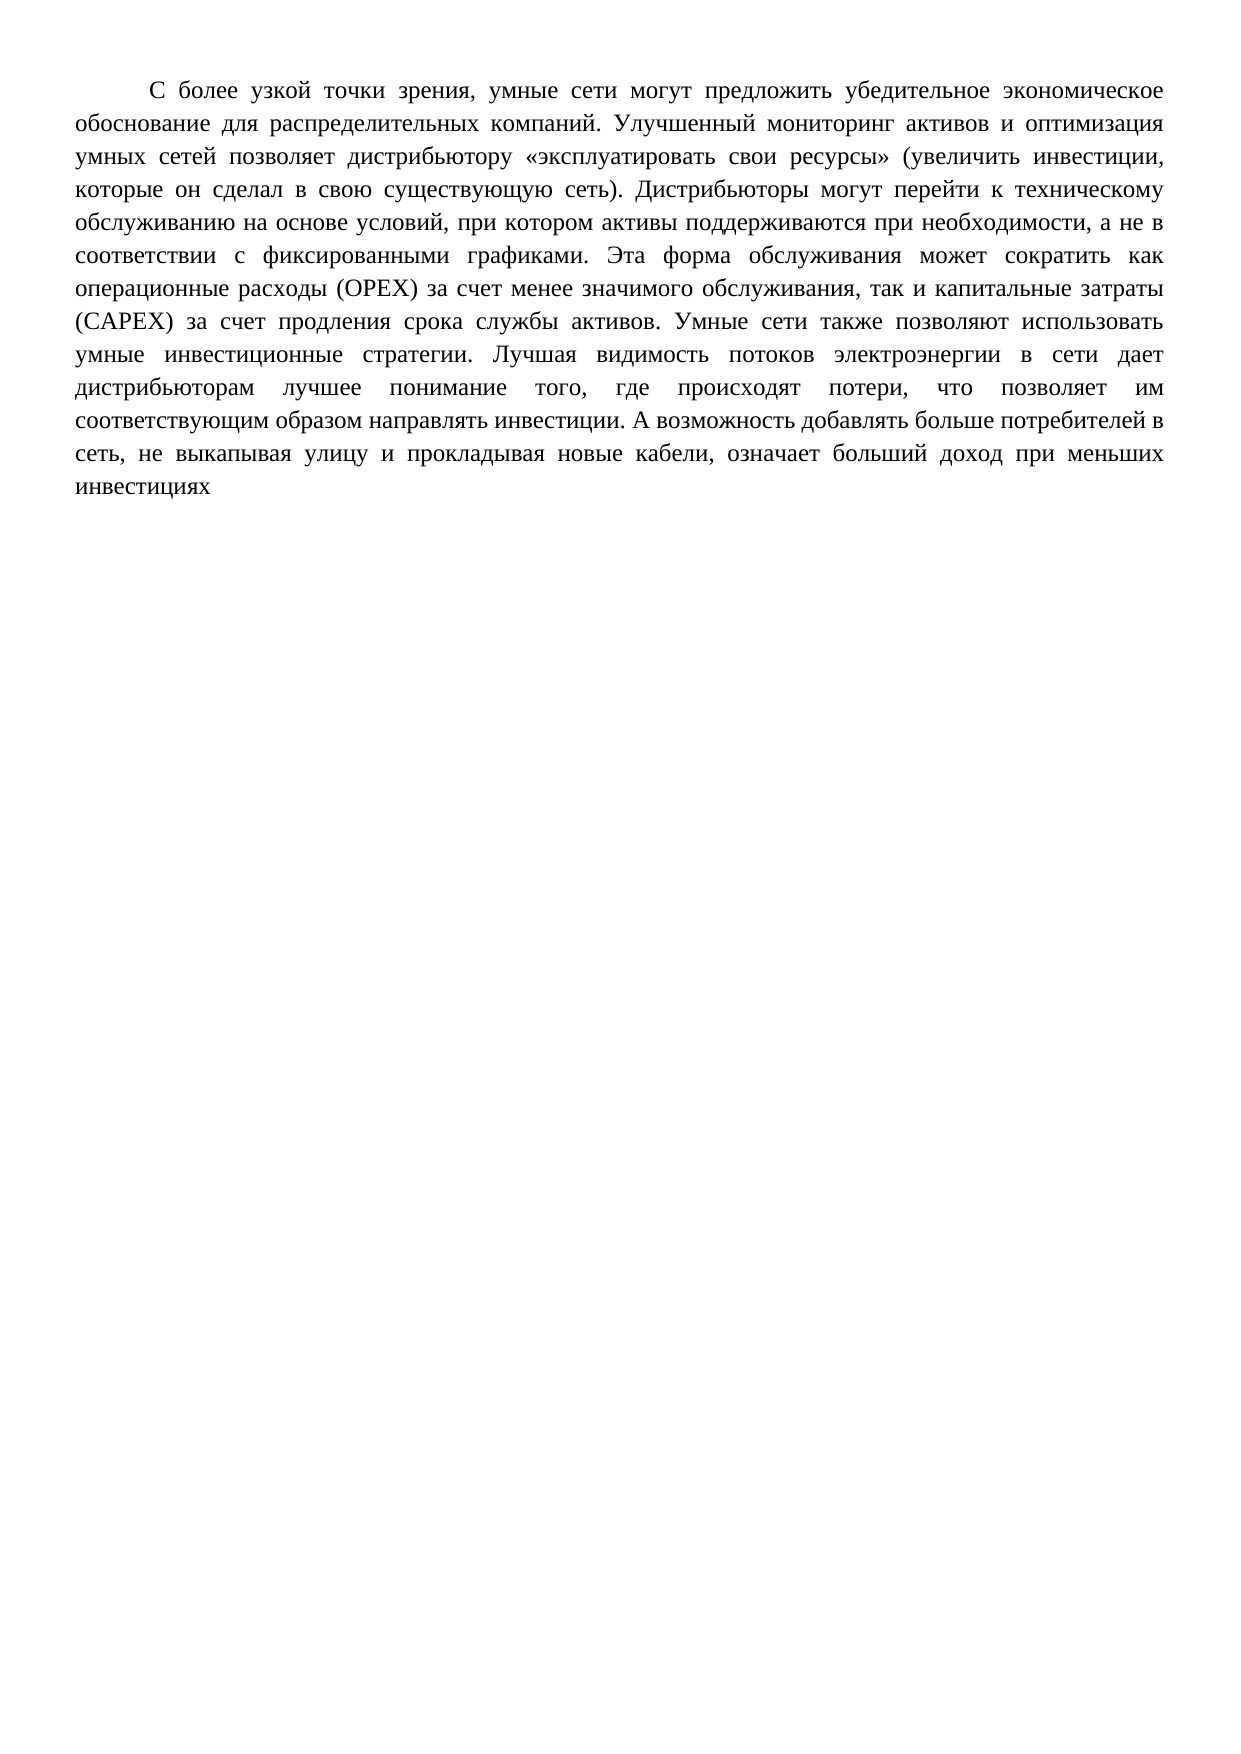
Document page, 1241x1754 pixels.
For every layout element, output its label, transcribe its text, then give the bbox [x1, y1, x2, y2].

text С более узкой точки зрения, умные сети могут предложить убедительное экономическое обоснование для распределительных компаний. Улучшенный мониторинг активов и оптимизация умных сетей позволяет дистрибьютору «эксплуатировать свои ресурсы» (увеличить инвестиции, которые он сделал в свою существующую сеть). Дистрибьюторы могут перейти к техническому обслуживанию на основе условий, при котором активы поддерживаются при необходимости, а не в соответствии с фиксированными графиками. Эта форма обслуживания может сократить как операционные расходы (OPEX) за счет менее значимого обслуживания, так и капитальные затраты (CAPEX) за счет продления срока службы активов. Умные сети также позволяют использовать умные инвестиционные стратегии. Лучшая видимость потоков электроэнергии в сети дает дистрибьюторам лучшее понимание того, где происходят потери, что позволяет им соответствующим образом направлять инвестиции. А возможность добавлять больше потребителей в сеть, не выкапывая улицу и прокладывая новые кабели, означает больший доход при меньших инвестициях [75, 75, 1165, 500]
